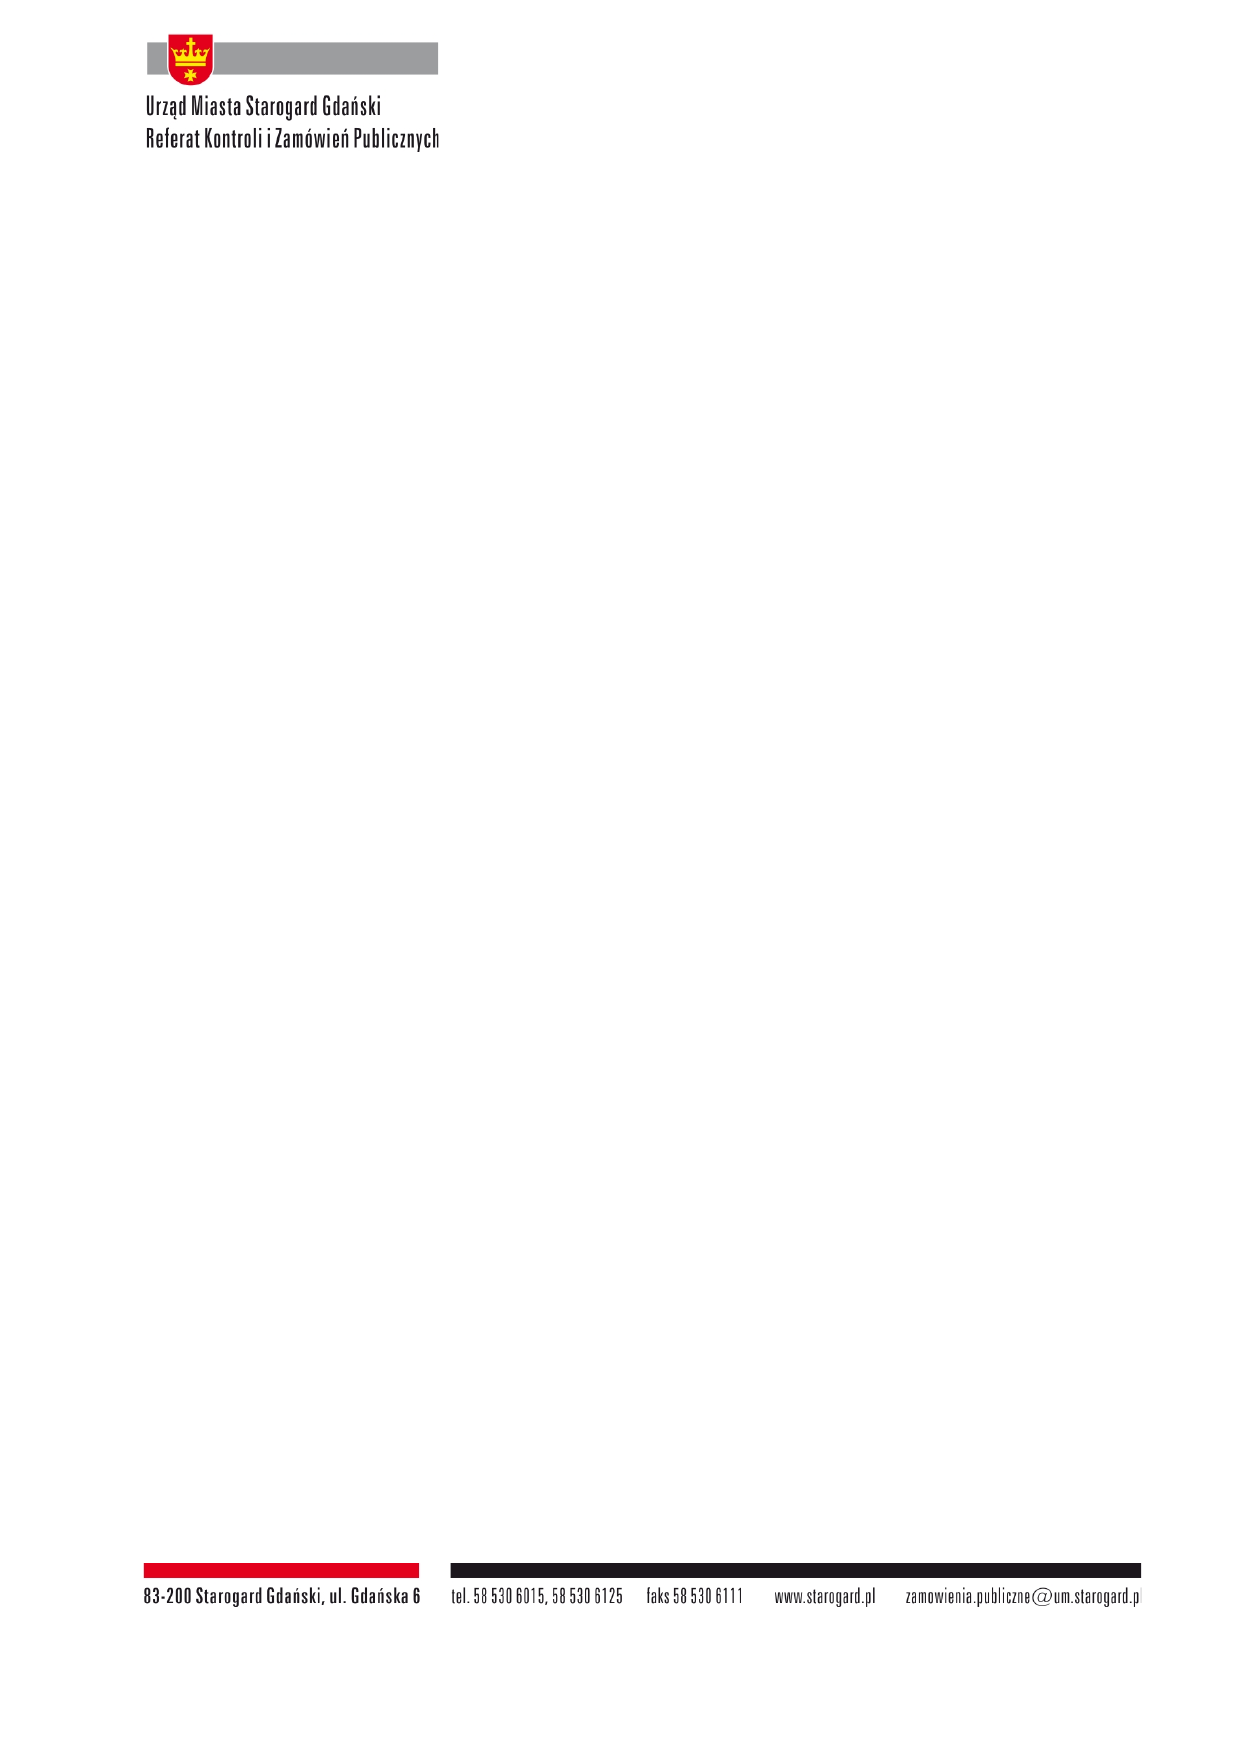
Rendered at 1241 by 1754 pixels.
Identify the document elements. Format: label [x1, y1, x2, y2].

picture [143, 1563, 1142, 1607]
picture [145, 33, 439, 152]
